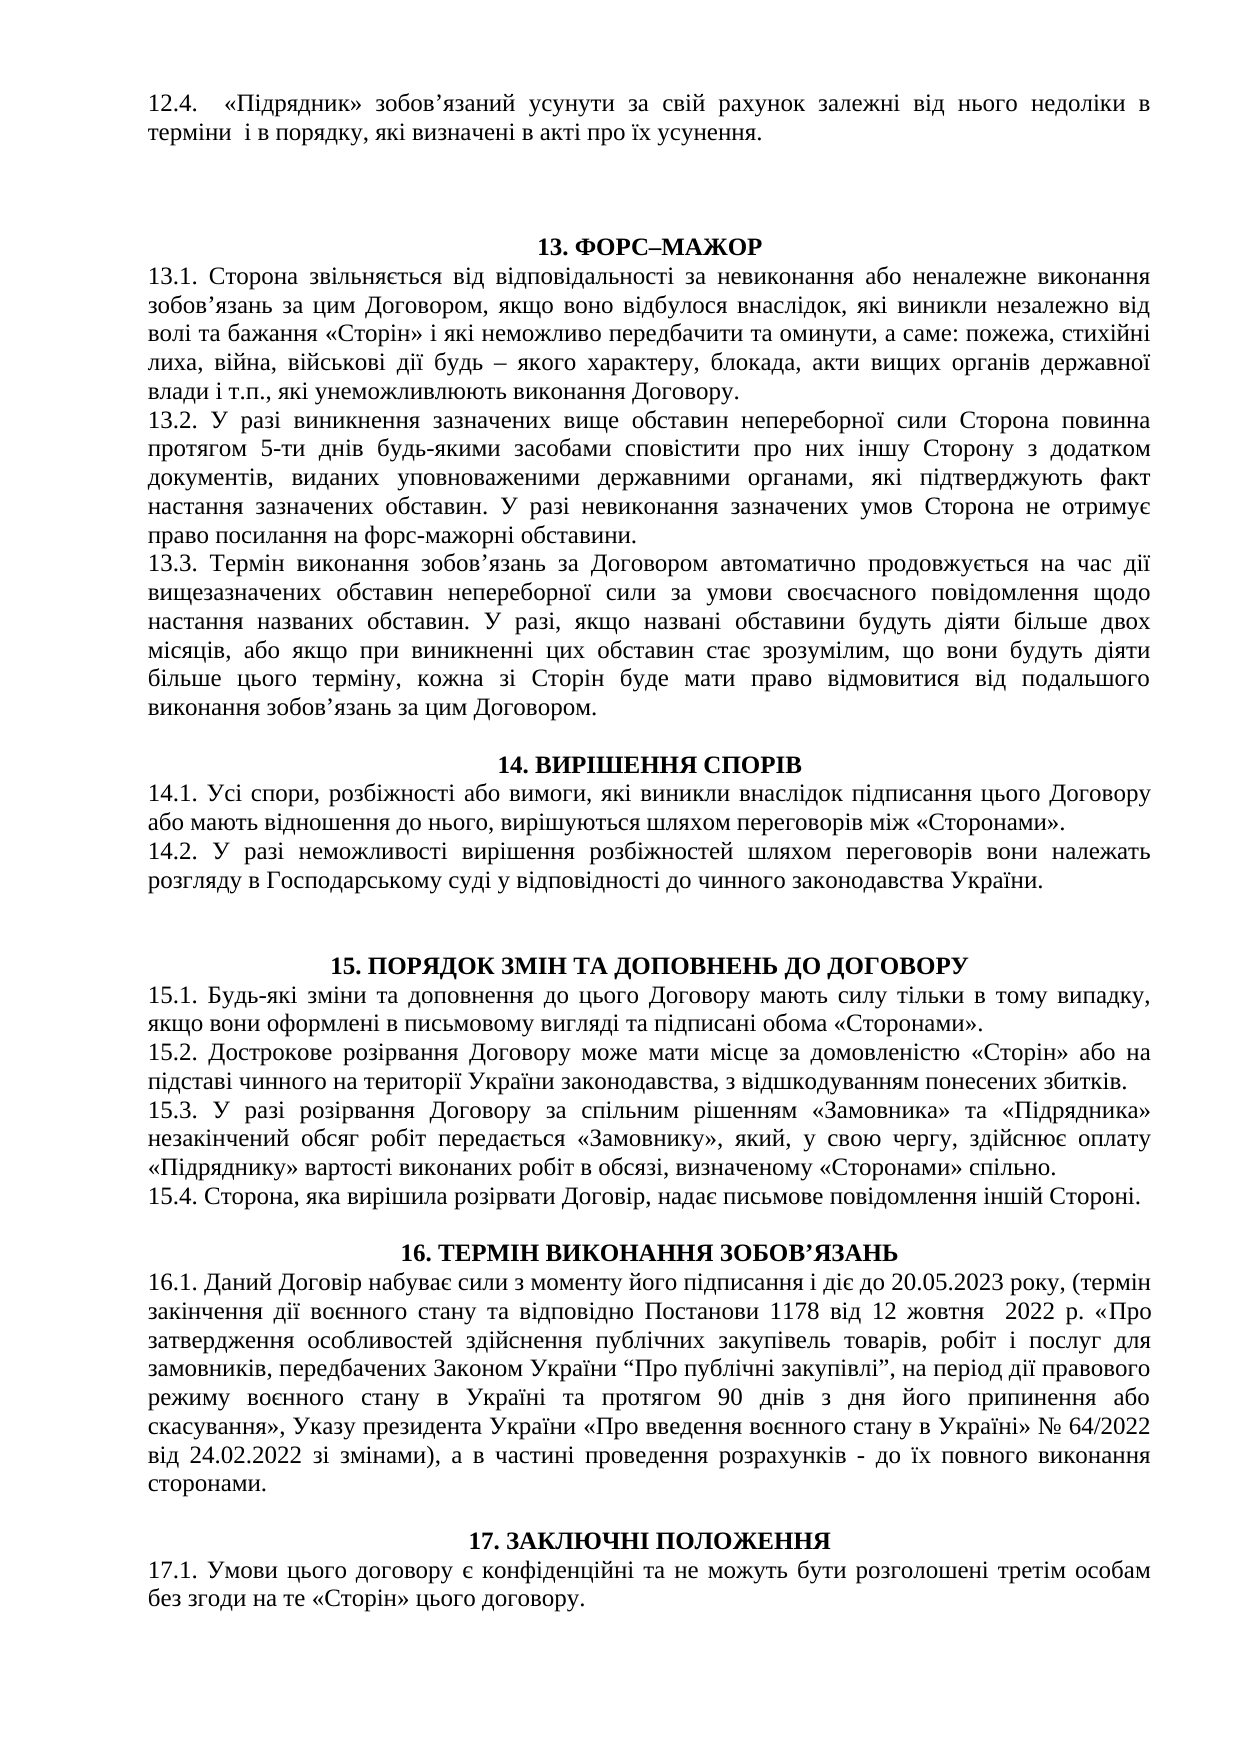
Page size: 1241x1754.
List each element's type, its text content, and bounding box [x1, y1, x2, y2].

text 13.3. Термін виконання зобов’язань за Договором автоматично продовжується на час дії вищезазначених обставин непереборної сили за умови своєчасного повідомлення щодо настання названих обставин. У разі, якщо названі обставини будуть діяти більше двох місяців, або якщо при виникненні цих обставин стає зрозумілим, що вони будуть діяти більше цього терміну, кожна зі Сторін буде мати право відмовитися від подальшого виконання зобов’язань за цим Договором. [148, 548, 1152, 721]
text 16. ТЕРМІН ВИКОНАННЯ ЗОБОВ’ЯЗАНЬ [148, 1238, 1152, 1267]
text 13.2. У разі виникнення зазначених вище обставин непереборної сили Сторона повинна протягом 5-ти днів будь-якими засобами сповістити про них іншу Сторону з додатком документів, виданих уповноваженими державними органами, які підтверджують факт настання зазначених обставин. У разі невиконання зазначених умов Сторона не отримує право посилання на форс-мажорні обставини. [148, 405, 1152, 548]
text 12.4. «Підрядник» зобов’язаний усунути за свій рахунок залежні від нього недоліки в терміни і в порядку, які визначені в акті про їх усунення. [148, 88, 1152, 146]
text 15.3. У разі розірвання Договору за спільним рішенням «Замовника» та «Підрядника» незакінчений обсяг робіт передається «Замовнику», який, у свою чергу, здійснює оплату «Підряднику» вартості виконаних робіт в обсязі, визначеному «Сторонами» спільно. [148, 1095, 1152, 1181]
text 14.1. Усі спори, розбіжності або вимоги, які виникли внаслідок підписання цього Договору або мають відношення до нього, вирішуються шляхом переговорів між «Сторонами». [148, 778, 1152, 836]
text 15.2. Дострокове розірвання Договору може мати місце за домовленістю «Сторін» або на підставі чинного на території України законодавства, з відшкодуванням понесених збитків. [148, 1037, 1152, 1095]
text 14. ВИРІШЕННЯ СПОРІВ [148, 750, 1152, 778]
text 15. ПОРЯДОК ЗМІН ТА ДОПОВНЕНЬ ДО ДОГОВОРУ [148, 951, 1152, 980]
text 14.2. У разі неможливості вирішення розбіжностей шляхом переговорів вони належать розгляду в Господарському суді у відповідності до чинного законодавства України. [148, 836, 1152, 893]
text 13. ФОРС–МАЖОР [148, 232, 1152, 261]
text 16.1. Даний Договір набуває сили з моменту його підписання і діє до 20.05.2023 року, (термін закінчення дії воєнного стану та відповідно Постанови 1178 від 12 жовтня 2022 р. «Про затвердження особливостей здійснення публічних закупівель товарів, робіт і послуг для замовників, передбачених Законом України “Про публічні закупівлі”, на період дії правового режиму воєнного стану в Україні та протягом 90 днів з дня його припинення або скасування», Указу президента України «Про введення воєнного стану в Україні» № 64/2022 від 24.02.2022 зі змінами), а в частині проведення розрахунків - до їх повного виконання сторонами. [148, 1267, 1152, 1497]
text 17. ЗАКЛЮЧНІ ПОЛОЖЕННЯ [148, 1526, 1152, 1555]
text 13.1. Сторона звільняється від відповідальності за невиконання або неналежне виконання зобов’язань за цим Договором, якщо воно відбулося внаслідок, які виникли незалежно від волі та бажання «Сторін» і які неможливо передбачити та оминути, а саме: пожежа, стихійні лиха, війна, військові дії будь – якого характеру, блокада, акти вищих органів державної влади і т.п., які унеможливлюють виконання Договору. [148, 261, 1152, 405]
text 15.4. Сторона, яка вирішила розірвати Договір, надає письмове повідомлення іншій Стороні. [148, 1181, 1152, 1210]
text 15.1. Будь-які зміни та доповнення до цього Договору мають силу тільки в тому випадку, якщо вони оформлені в письмовому вигляді та підписані обома «Сторонами». [148, 980, 1152, 1037]
text 17.1. Умови цього договору є конфіденційні та не можуть бути розголошені третім особам без згоди на те «Сторін» цього договору. [148, 1555, 1152, 1612]
